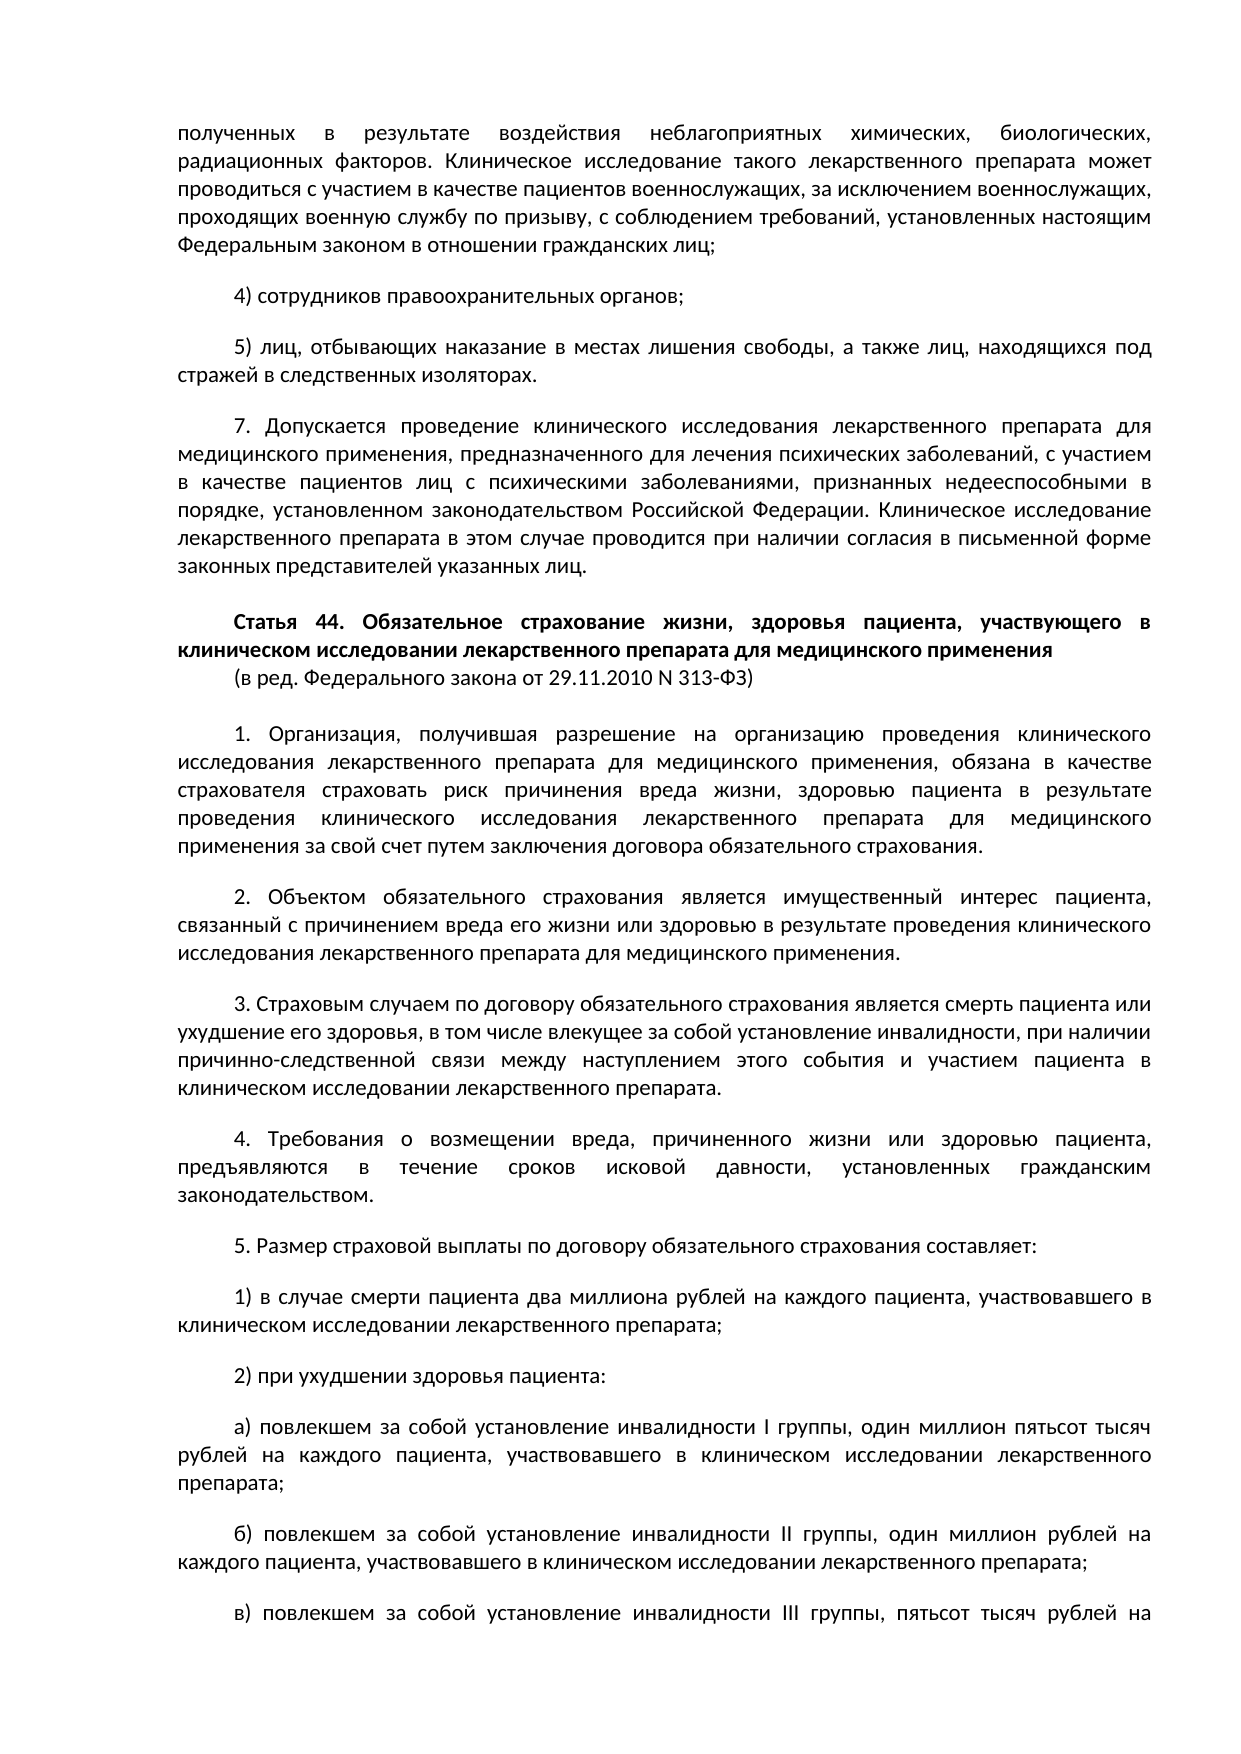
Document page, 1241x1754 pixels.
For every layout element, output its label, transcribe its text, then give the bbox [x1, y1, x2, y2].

text 1) в случае смерти пациента два миллиона рублей на каждого пациента, участвовавшего в клиническом исследовании лекарственного препарата; [177, 1282, 1152, 1338]
text б) повлекшем за собой установление инвалидности II группы, один миллион рублей на каждого пациента, участвовавшего в клиническом исследовании лекарственного препарата; [177, 1519, 1152, 1575]
text 3. Страховым случаем по договору обязательного страхования является смерть пациента или ухудшение его здоровья, в том числе влекущее за собой установление инвалидности, при наличии причинно-следственной связи между наступлением этого события и участием пациента в клиническом исследовании лекарственного препарата. [177, 989, 1152, 1101]
text 4. Требования о возмещении вреда, причиненного жизни или здоровью пациента, предъявляются в течение сроков исковой давности, установленных гражданским законодательством. [177, 1124, 1152, 1208]
text (в ред. Федерального закона от 29.11.2010 N 313-ФЗ) [177, 663, 1152, 691]
text 1. Организация, получившая разрешение на организацию проведения клинического исследования лекарственного препарата для медицинского применения, обязана в качестве страхователя страховать риск причинения вреда жизни, здоровью пациента в результате проведения клинического исследования лекарственного препарата для медицинского применения за свой счет путем заключения договора обязательного страхования. [177, 719, 1152, 859]
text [177, 118, 1152, 258]
text 5. Размер страховой выплаты по договору обязательного страхования составляет: [177, 1231, 1152, 1259]
text 5) лиц, отбывающих наказание в местах лишения свободы, а также лиц, находящихся под стражей в следственных изоляторах. [177, 332, 1152, 388]
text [177, 1598, 1152, 1626]
text 2. Объектом обязательного страхования является имущественный интерес пациента, связанный с причинением вреда его жизни или здоровью в результате проведения клинического исследования лекарственного препарата для медицинского применения. [177, 882, 1152, 966]
text а) повлекшем за собой установление инвалидности I группы, один миллион пятьсот тысяч рублей на каждого пациента, участвовавшего в клиническом исследовании лекарственного препарата; [177, 1412, 1152, 1496]
text 2) при ухудшении здоровья пациента: [177, 1361, 1152, 1389]
text 7. Допускается проведение клинического исследования лекарственного препарата для медицинского применения, предназначенного для лечения психических заболеваний, с участием в качестве пациентов лиц с психическими заболеваниями, признанных недееспособными в порядке, установленном законодательством Российской Федерации. Клиническое исследование лекарственного препарата в этом случае проводится при наличии согласия в письменной форме законных представителей указанных лиц. [177, 411, 1152, 579]
title Статья 44. Обязательное страхование жизни, здоровья пациента, участвующего в клиническом исследовании лекарственного препарата для медицинского применения [177, 607, 1152, 663]
text 4) сотрудников правоохранительных органов; [177, 281, 1152, 309]
